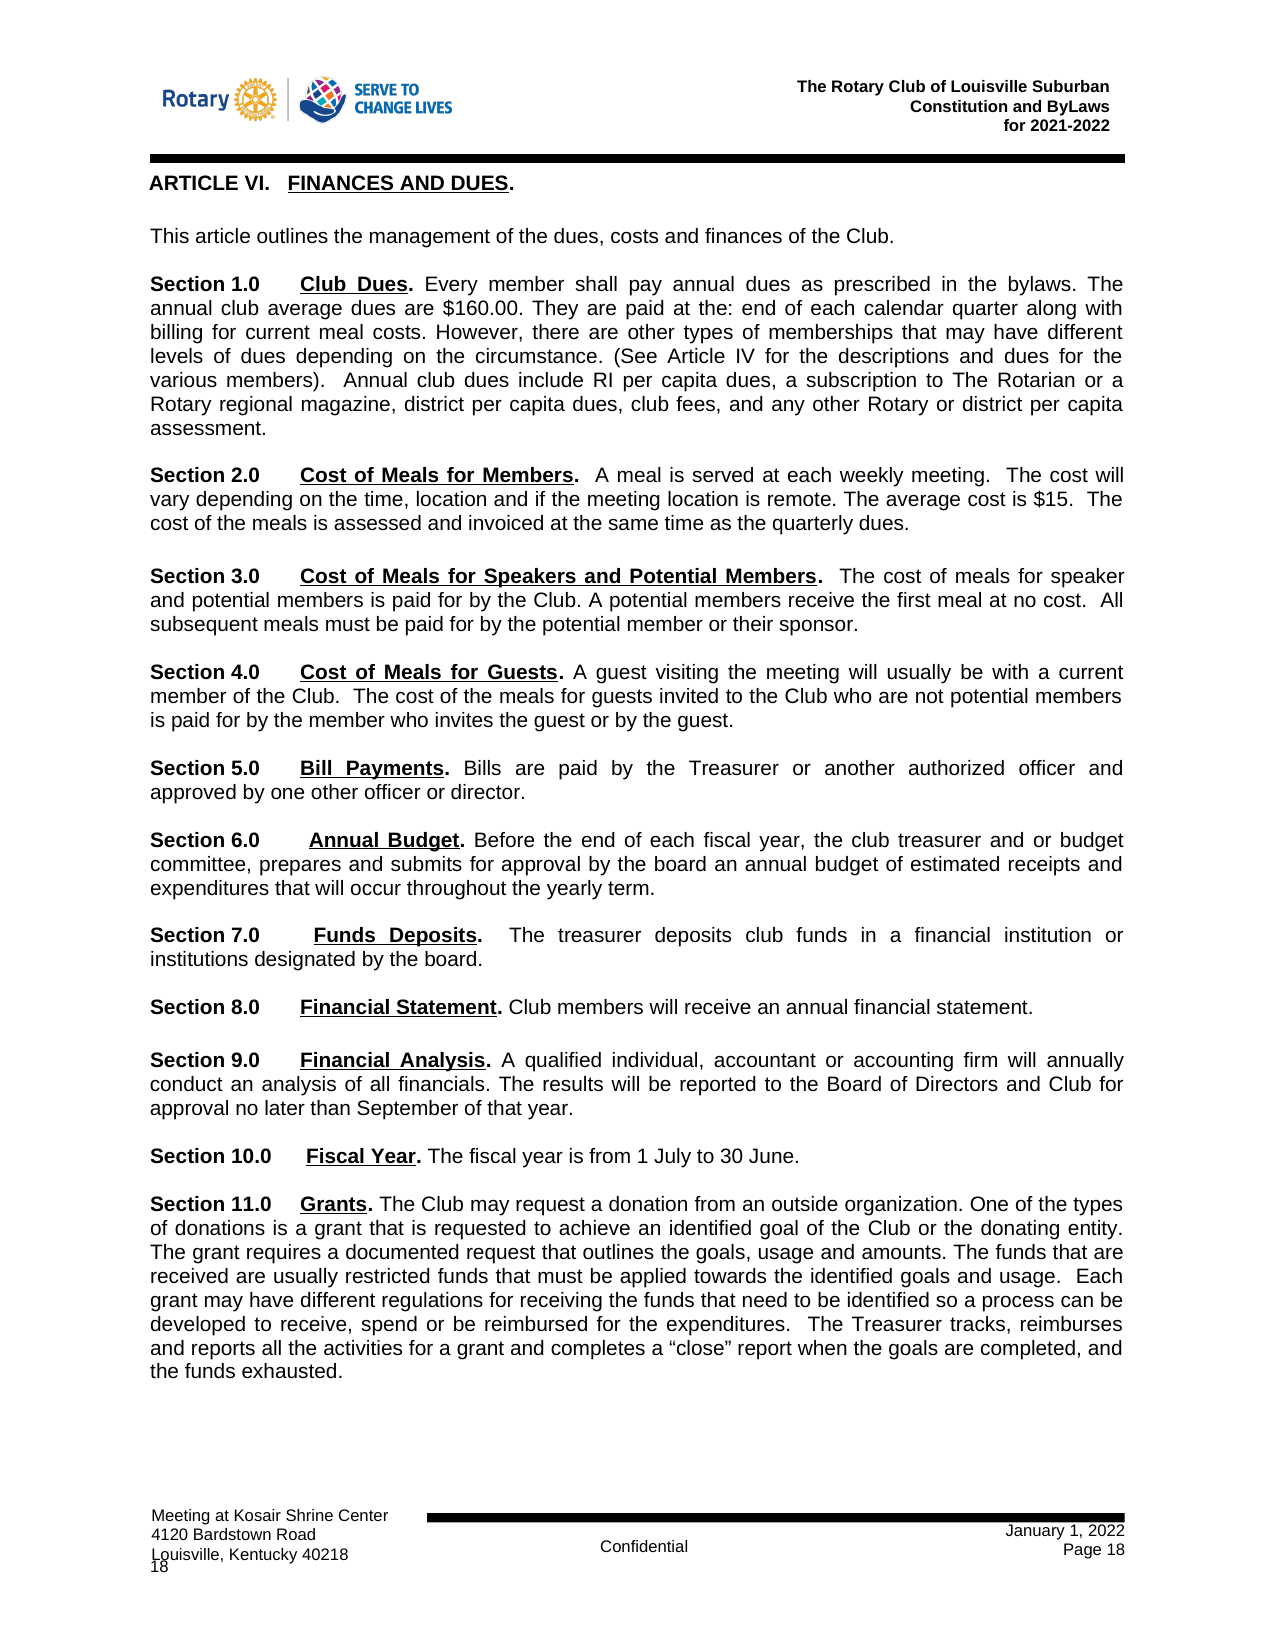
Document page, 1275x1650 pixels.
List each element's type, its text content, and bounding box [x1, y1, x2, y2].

text Section 8.0 Financial Statement. Club members will receive an annual financial statement. [149, 995, 1055, 1019]
text Section 7.0 Funds Deposits. The treasurer deposits club funds in a financial institution or institutions designated by the board. [150, 923, 1125, 971]
text Section 1.0 Club Dues. Every member shall pay annual dues as prescribed in the bylaws. The annual club average dues are $160.00. They are paid at the: end of each calendar quarter along with billing for current meal costs. However, there are other types of memberships that may have different levels of dues depending on the circumstance. (See Article IV for the descriptions and dues for the various members). Annual club dues include RI per capita dues, a subscription to The Rotarian or a Rotary regional magazine, district per capita dues, club fees, and any other Rotary or district per capita assessment. [150, 272, 1125, 439]
text Section 5.0 Bill Payments. Bills are paid by the Treasurer or another authorized officer and approved by one other officer or director. [150, 756, 1125, 803]
text Section 9.0 Financial Analysis. A qualified individual, accountant or accounting firm will annually conduct an analysis of all financials. The results will be reported to the Board of Directors and Club for approval no later than September of that year. [149, 1048, 1125, 1120]
text Section 10.0 Fiscal Year. The fiscal year is from 1 July to 30 June. [149, 1144, 1055, 1168]
text This article outlines the management of the dues, costs and finances of the Club. [150, 224, 1125, 248]
text Section 6.0 Annual Budget. Before the end of each fiscal year, the club treasurer and or budget committee, prepares and submits for approval by the board an annual budget of estimated receipts and expenditures that will occur throughout the yearly term. [150, 827, 1125, 899]
picture [150, 56, 486, 143]
subtitle ARTICLE VI. FINANCES AND DUES. [148, 171, 1125, 195]
text Section 3.0 Cost of Meals for Speakers and Potential Members. The cost of meals for speaker and potential members is paid for by the Club. A potential members receive the first meal at no cost. All subsequent meals must be paid for by the potential member or their sponsor. [150, 564, 1125, 636]
text Section 2.0 Cost of Meals for Members. A meal is served at each weekly meeting. The cost will vary depending on the time, location and if the meeting location is remote. The average cost is $15. The cost of the meals is assessed and invoiced at the same time as the quarterly dues. [150, 463, 1125, 535]
text Section 4.0 Cost of Meals for Guests. A guest visiting the meeting will usually be with a current member of the Club. The cost of the meals for guests invited to the Club who are not potential members is paid for by the member who invites the guest or by the guest. [150, 660, 1125, 732]
text Section 11.0 Grants. The Club may request a donation from an outside organization. One of the types of donations is a grant that is requested to achieve an identified goal of the Club or the donating entity. The grant requires a documented request that outlines the goals, usage and amounts. The funds that are received are usually restricted funds that must be applied towards the identified goals and usage. Each grant may have different regulations for receiving the funds that need to be identified so a process can be developed to receive, spend or be reimbursed for the expenditures. The Treasurer tracks, reimburses and reports all the activities for a grant and completes a “close” report when the goals are completed, and the funds exhausted. [150, 1192, 1125, 1383]
